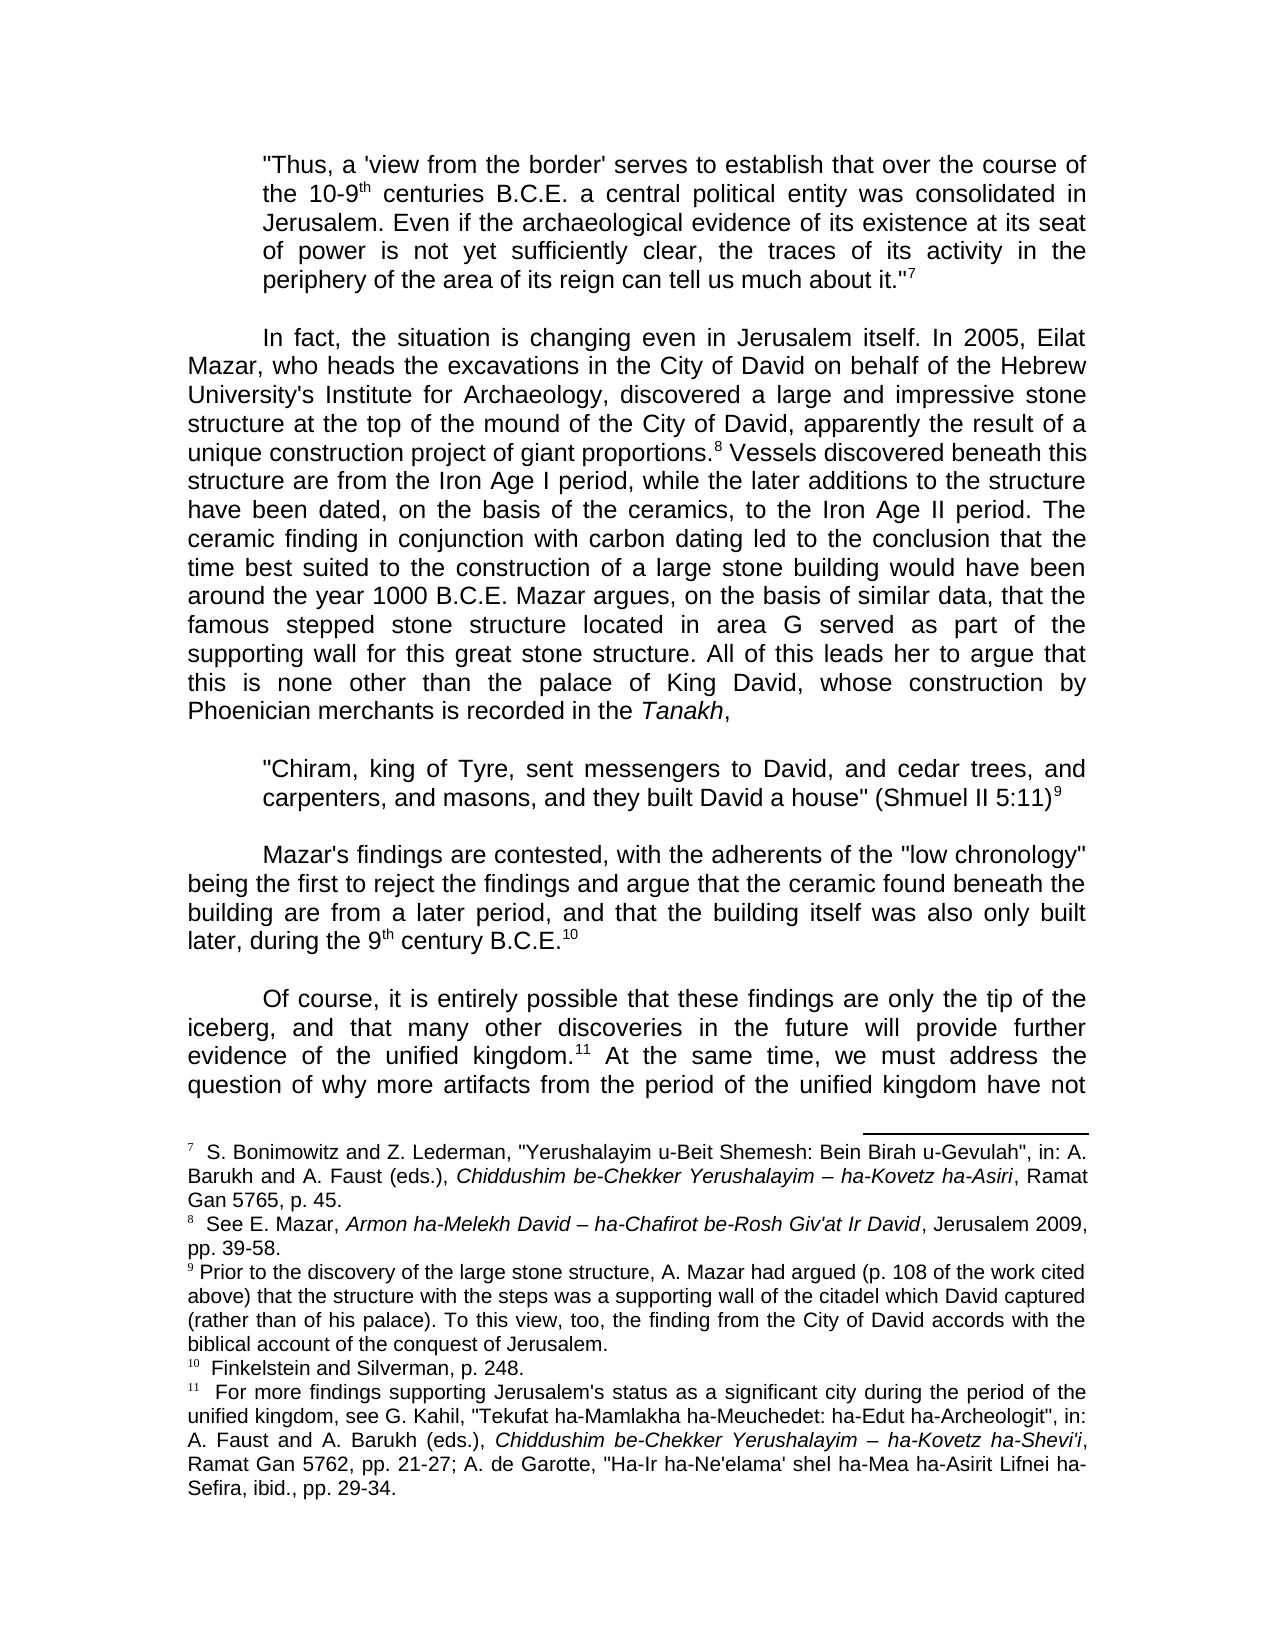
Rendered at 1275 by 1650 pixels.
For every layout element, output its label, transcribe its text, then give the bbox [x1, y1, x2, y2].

text Mazar's findings are contested, with the adherents of the "low chronology" being the first to reject the findings and argue that the ceramic found beneath the building are from a later period, and that the building itself was also only built later, during the 9th century B.C.E. [187, 840, 1088, 955]
text "Chiram, king of , sent messengers to David, and cedar trees, and carpenters, and masons, and they built David a house" (Shmuel II 5:11) [262, 754, 1088, 811]
text "Thus, a 'view from the border' serves to establish that over the course of the 10-9th centuries B.C.E. a central political entity was consolidated in . Even if the archaeological evidence of its existence at its seat of power is not yet sufficiently clear, the traces of its activity in the periphery of the area of its reign can tell us much about it." [262, 150, 1088, 294]
text In fact, the situation is changing even in itself. In 2005, Eilat Mazar, who heads the excavations in the City of on behalf of the 's Institute for Archaeology, discovered a large and impressive stone structure at the top of the mound of the City of , apparently the result of a unique construction project of giant proportions. Vessels discovered beneath this structure are from the Iron Age I period, while the later additions to the structure have been dated, on the basis of the ceramics, to the Iron Age II period. The ceramic finding in conjunction with carbon dating led to the conclusion that the time best suited to the construction of a large stone building would have been around the year 1000 B.C.E. Mazar argues, on the basis of similar data, that the famous stepped stone structure located in area G served as part of the supporting wall for this great stone structure. All of this leads her to argue that this is none other than the , whose construction by Phoenician merchants is recorded in the Tanakh, [187, 322, 1088, 725]
text Of course, it is entirely possible that these findings are only the tip of the iceberg, and that many other discoveries in the future will provide further evidence of the unified kingdom. At the same time, we must address the question of why more artifacts from the period of the unified kingdom have not been discovered to date in . It is reasonable to assume that this phenomenon is the result of having undergone continuous construction from the Middle Bronze Age up until our own times, such that it is difficult to find artifacts from the Bronze and Iron Ages. It is relatively easy to find artifacts from destroyed layers of cities, and this explains why findings testifying to the destruction of the have been discovered. By contrast, no buildings whatsoever have been found from the Persian or early Hellenistic periods, even though no-one questions the existence of the city during these times. Likewise, there are no findings from within the city itself attesting to its existence during the much earlier period – the 14th century B.C.E. Most of the artifacts that have been discovered in the City of , from the Middle Bronze Age and Late Iron Age, were found on the eastern slope of the city – an area that was already abandoned by the Second Temple Period. [187, 984, 1088, 1099]
